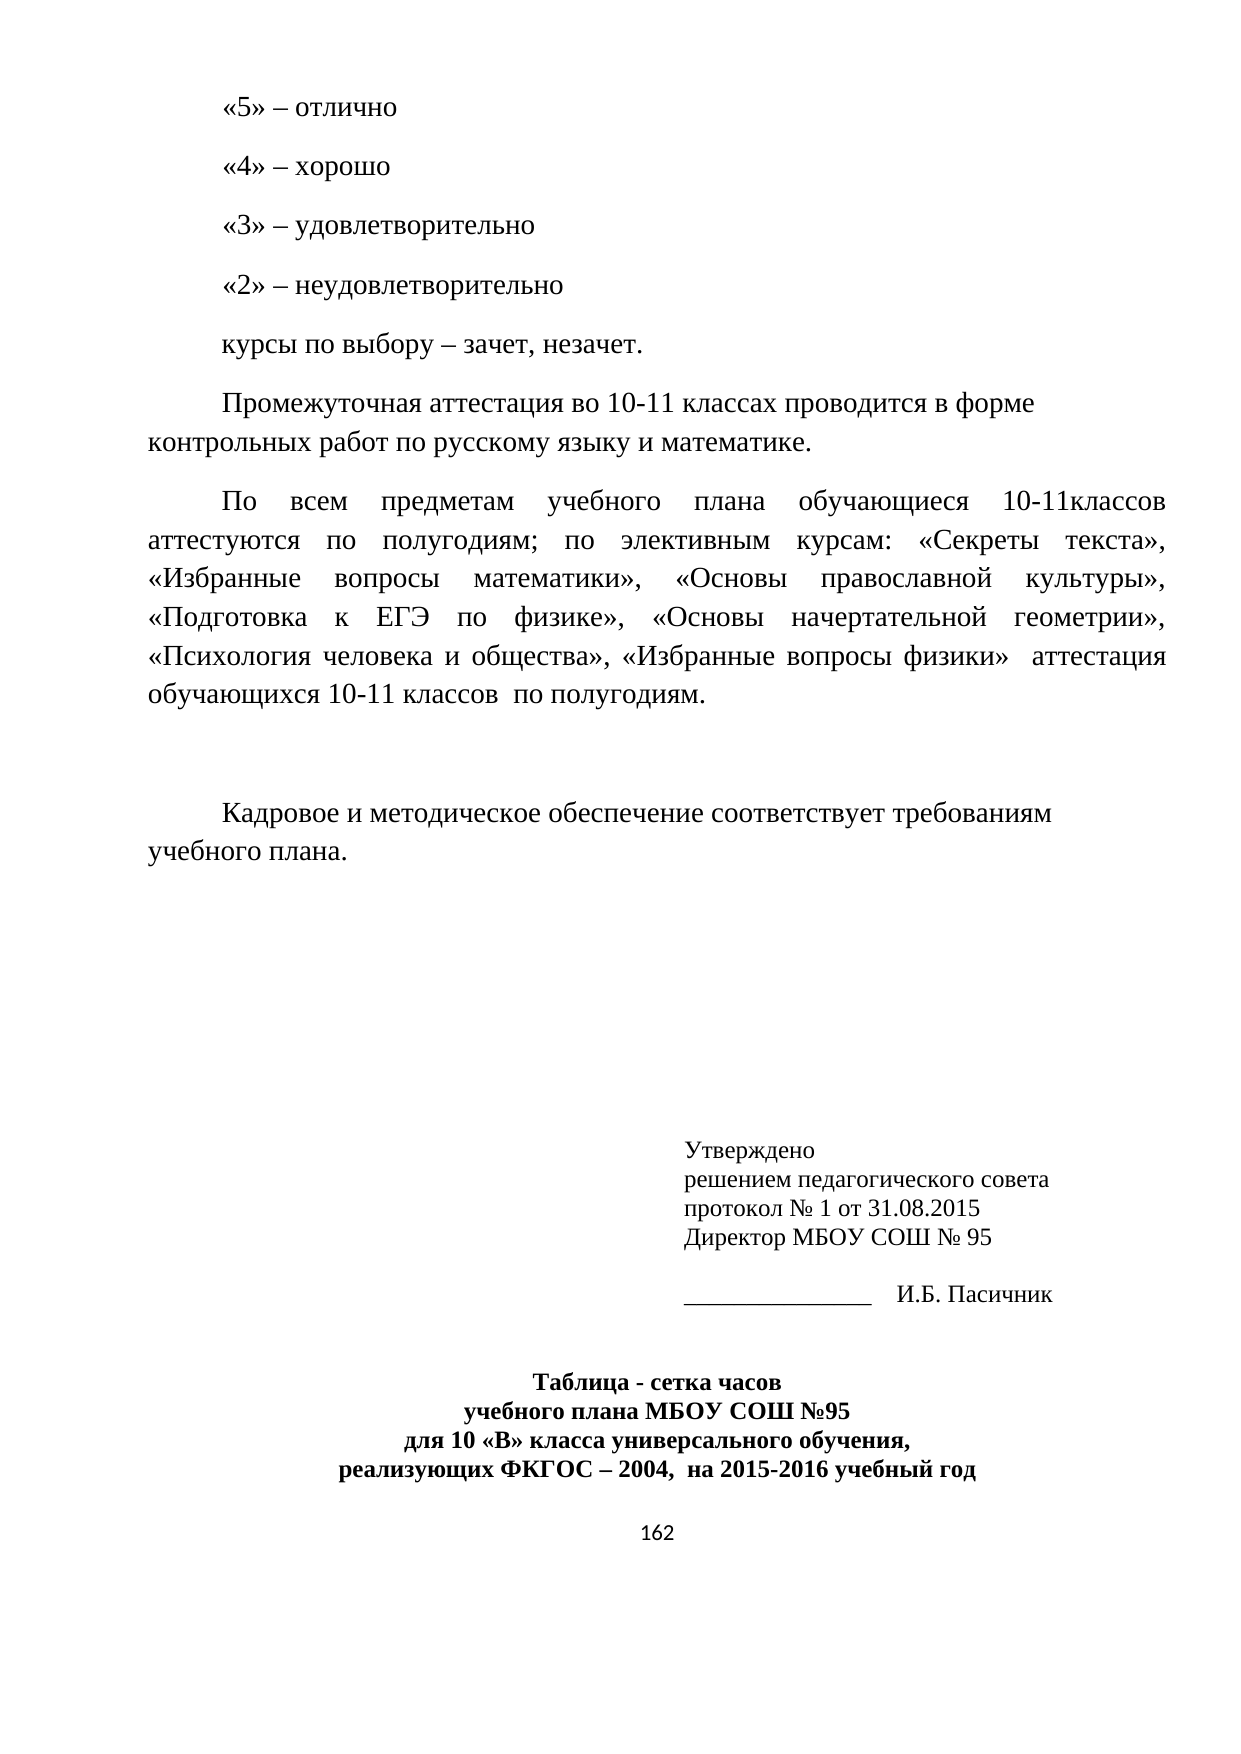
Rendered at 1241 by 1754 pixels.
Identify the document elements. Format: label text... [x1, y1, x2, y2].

text Кадровое и методическое обеспечение соответствует требованиям учебного плана. [148, 795, 1166, 867]
text Таблица - сетка часов [148, 1367, 1166, 1396]
text учебного плана МБОУ СОШ №95 [148, 1396, 1166, 1425]
text «3» – удовлетворительно [222, 207, 1166, 241]
text для 10 «В» класса универсального обучения, [148, 1425, 1166, 1454]
text «4» – хорошо [222, 148, 1166, 182]
text реализующих ФКГОС – 2004, на 2015-2016 учебный год [148, 1454, 1166, 1482]
text «2» – неудовлетворительно [222, 267, 1166, 300]
text По всем предметам учебного плана обучающиеся 10-11классов аттестуются по полугодиям; по элективным курсам: «Секреты текста», «Избранные вопросы математики», «Основы православной культуры», «Подготовка к ЕГЭ по физике», «Основы начертательной геометрии», «Психология человека и общества», «Избранные вопросы физики» аттестация обучающихся 10-11 классов по полугодиям. [148, 483, 1166, 710]
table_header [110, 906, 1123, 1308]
text «5» – отлично [222, 89, 1166, 122]
text Промежуточная аттестация во 10-11 классах проводится в форме контрольных работ по русскому языку и математике. [148, 386, 1166, 458]
text курсы по выбору – зачет, незачет. [148, 326, 1166, 360]
